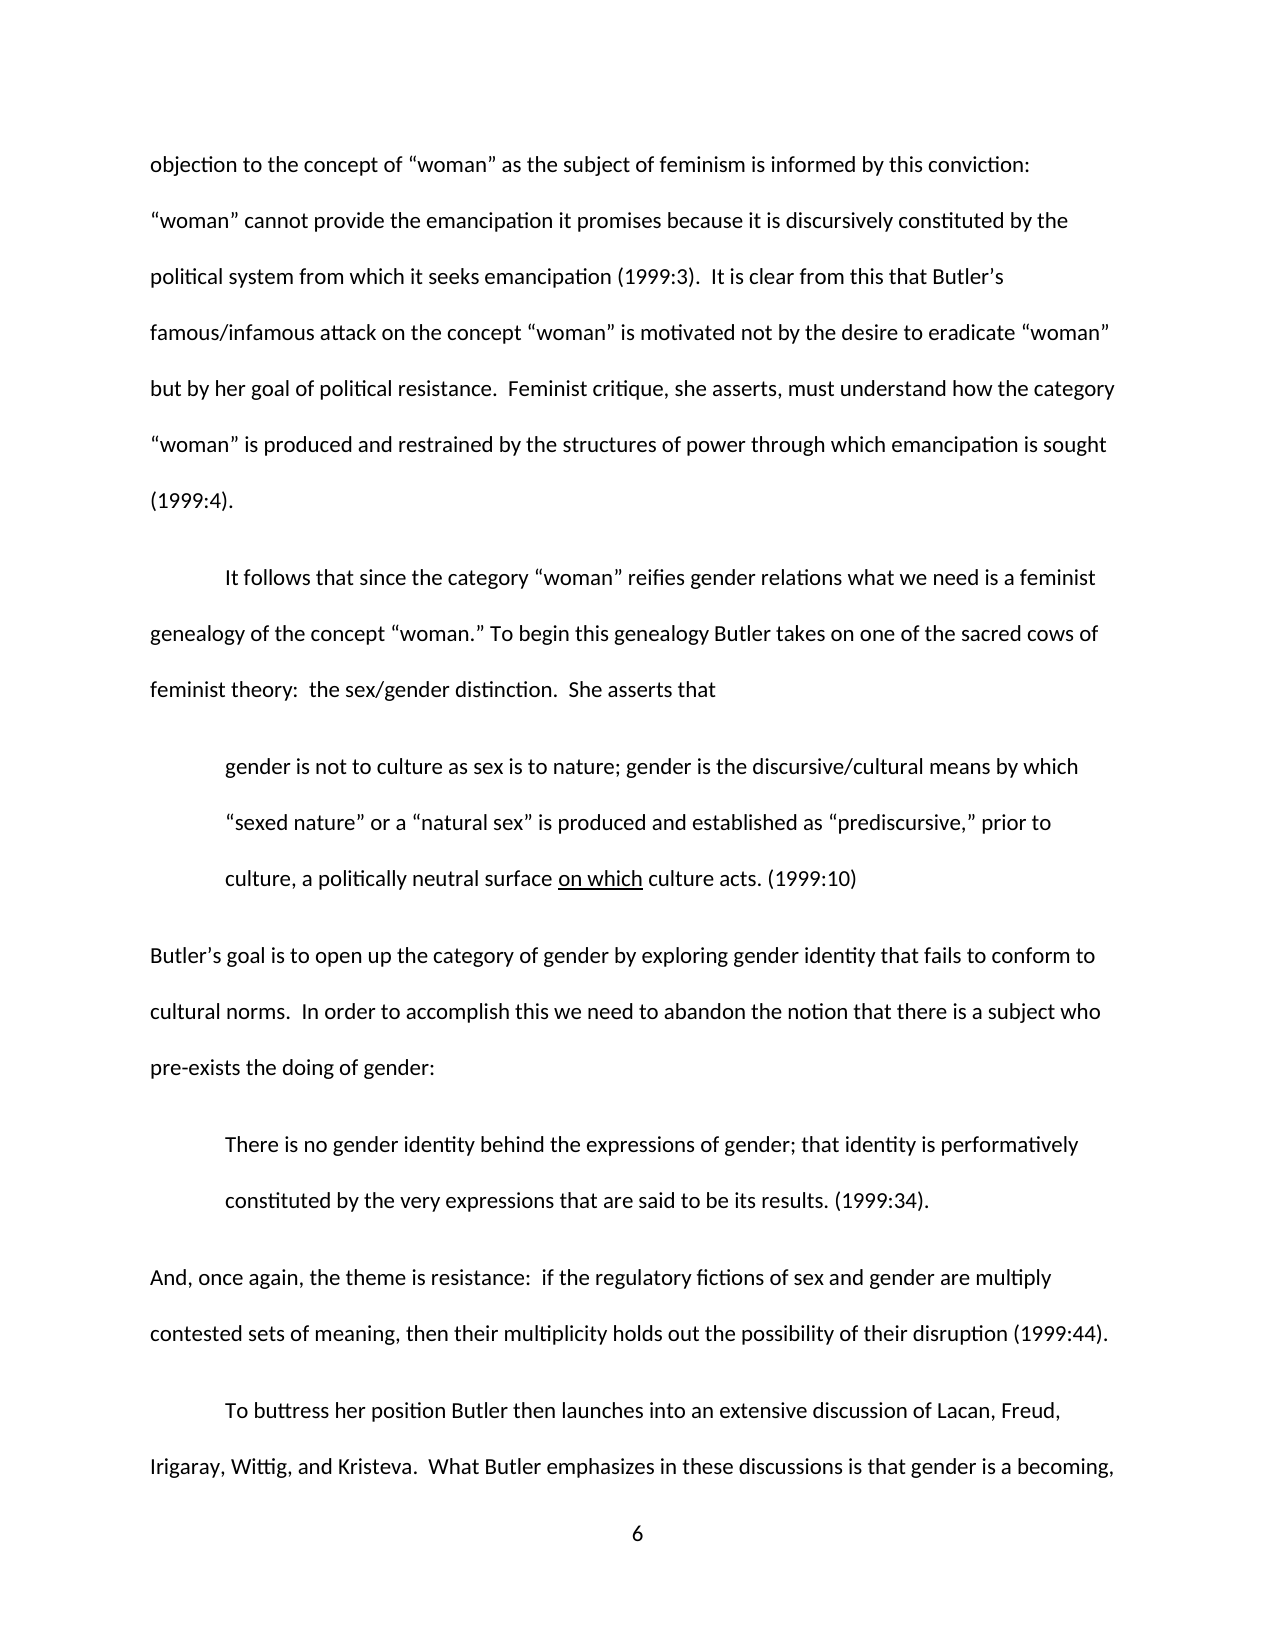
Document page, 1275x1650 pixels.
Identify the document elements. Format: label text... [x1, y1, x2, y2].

text gender is not to culture as sex is to nature; gender is the discursive/cultural means by which “sexed nature” or a “natural sex” is produced and established as “prediscursive,” prior to culture, a politically neutral surface on which culture acts. (1999:10) [225, 752, 1125, 892]
text It follows that since the category “woman” reifies gender relations what we need is a feminist genealogy of the concept “woman.” To begin this genealogy Butler takes on one of the sacred cows of feminist theory: the sex/gender distinction. She asserts that [150, 563, 1125, 703]
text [150, 1396, 1125, 1480]
text There is no gender identity behind the expressions of gender; that identity is performatively constituted by the very expressions that are said to be its results. (1999:34). [225, 1130, 1125, 1214]
text And, once again, the theme is resistance: if the regulatory fictions of sex and gender are multiply contested sets of meaning, then their multiplicity holds out the possibility of their disruption (1999:44). [150, 1263, 1125, 1347]
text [150, 150, 1125, 514]
text Butler’s goal is to open up the category of gender by exploring gender identity that fails to conform to cultural norms. In order to accomplish this we need to abandon the notion that there is a subject who pre-exists the doing of gender: [150, 941, 1125, 1081]
